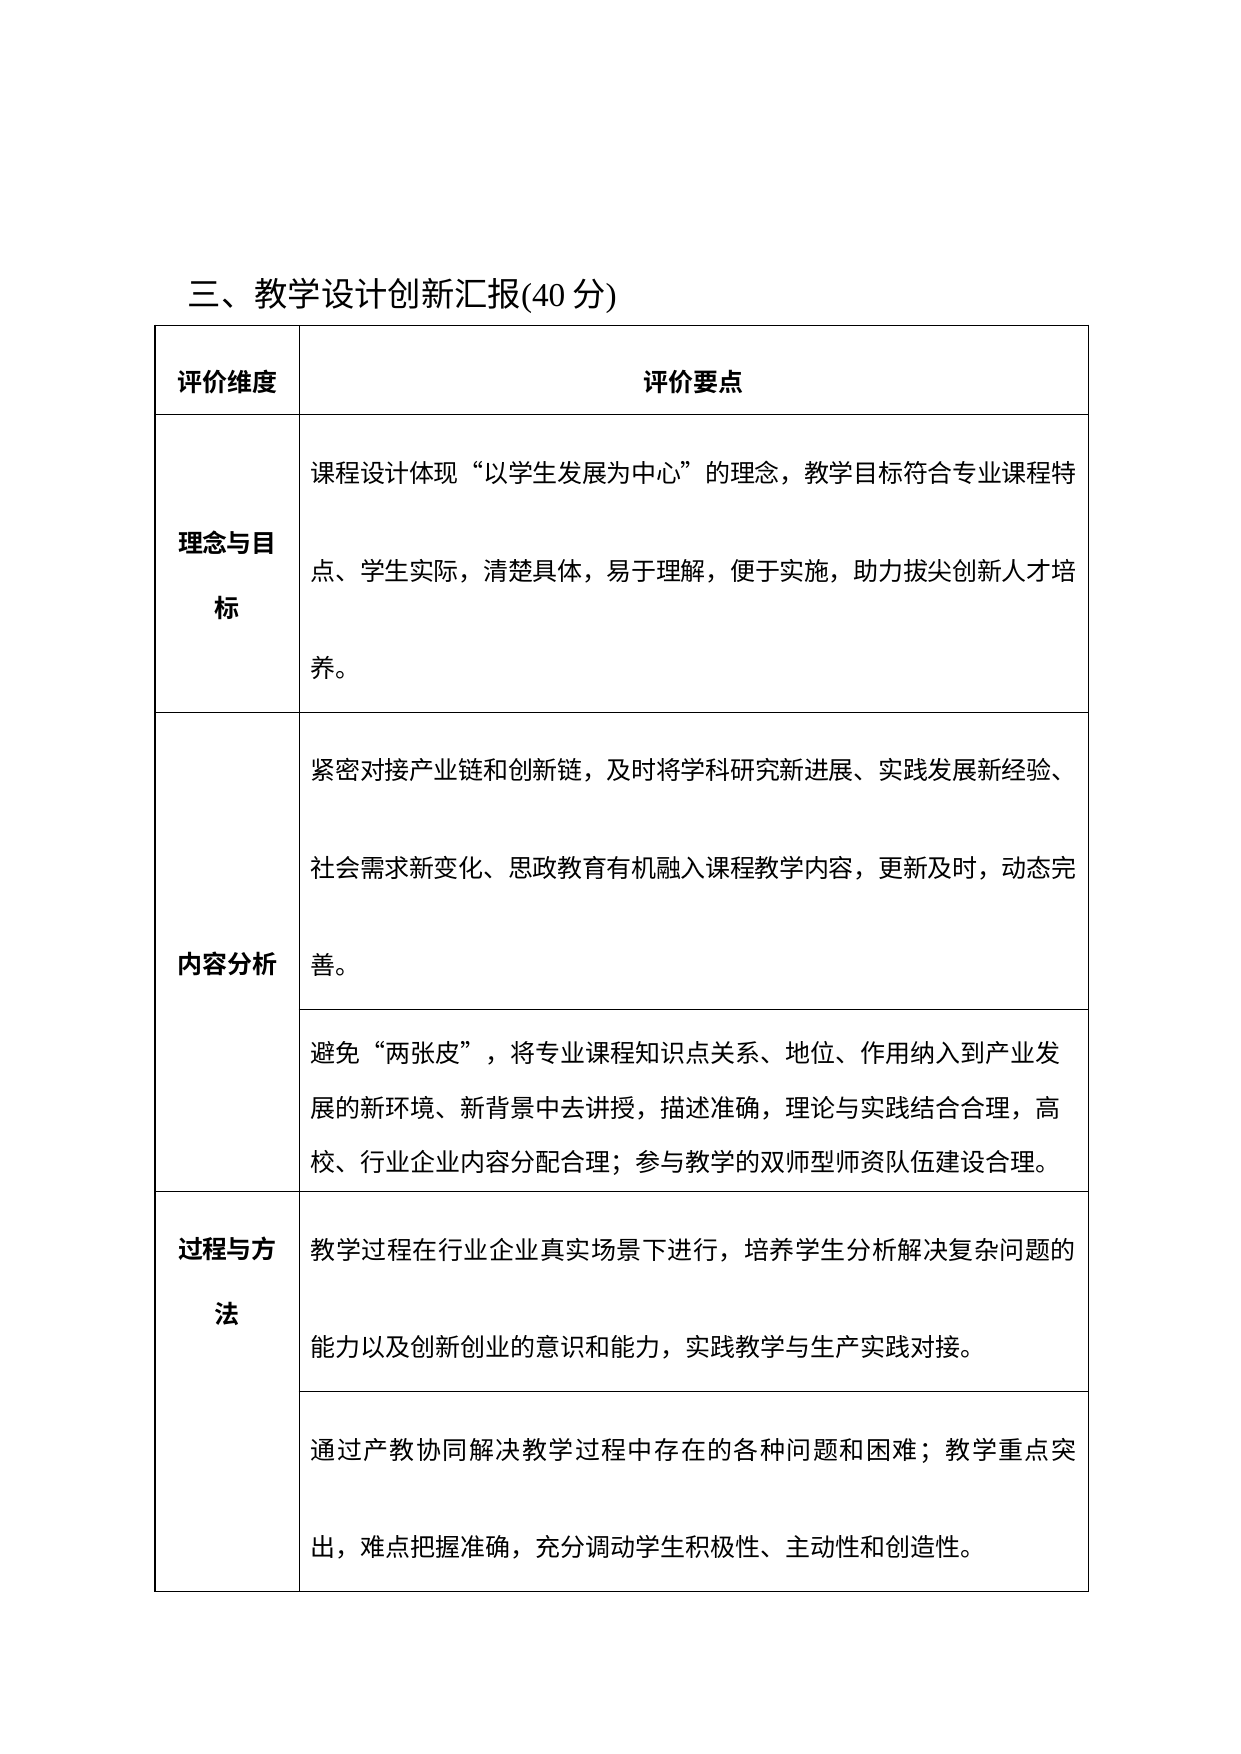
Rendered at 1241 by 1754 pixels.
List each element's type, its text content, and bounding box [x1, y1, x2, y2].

table_cell 通过产教协同解决教学过程中存在的各种问题和困难；教学重点突出，难点把握准确，充分调动学生积极性、主动性和创造性。 [300, 1392, 1088, 1591]
table_cell 过程与方法 [156, 1192, 299, 1591]
text 三、教学设计创新汇报(40分) [187, 259, 1053, 324]
table_cell 课程设计体现“以学生发展为中心”的理念，教学目标符合专业课程特点、学生实际，清楚具体，易于理解，便于实施，助力拔尖创新人才培养。 [300, 415, 1088, 712]
table_cell 理念与目标 [156, 415, 299, 712]
table_cell 紧密对接产业链和创新链，及时将学科研究新进展、实践发展新经验、社会需求新变化、思政教育有机融入课程教学内容，更新及时，动态完善。 [300, 713, 1088, 1009]
table_cell 教学过程在行业企业真实场景下进行，培养学生分析解决复杂问题的能力以及创新创业的意识和能力，实践教学与生产实践对接。 [300, 1192, 1088, 1391]
table_cell 内容分析 [156, 713, 299, 1191]
table_header 评价要点 [300, 326, 1088, 414]
table_header 评价维度 [156, 326, 299, 414]
table_cell 避免“两张皮”，将专业课程知识点关系、地位、作用纳入到产业发展的新环境、新背景中去讲授，描述准确，理论与实践结合合理，高校、行业企业内容分配合理；参与教学的双师型师资队伍建设合理。 [300, 1010, 1088, 1191]
